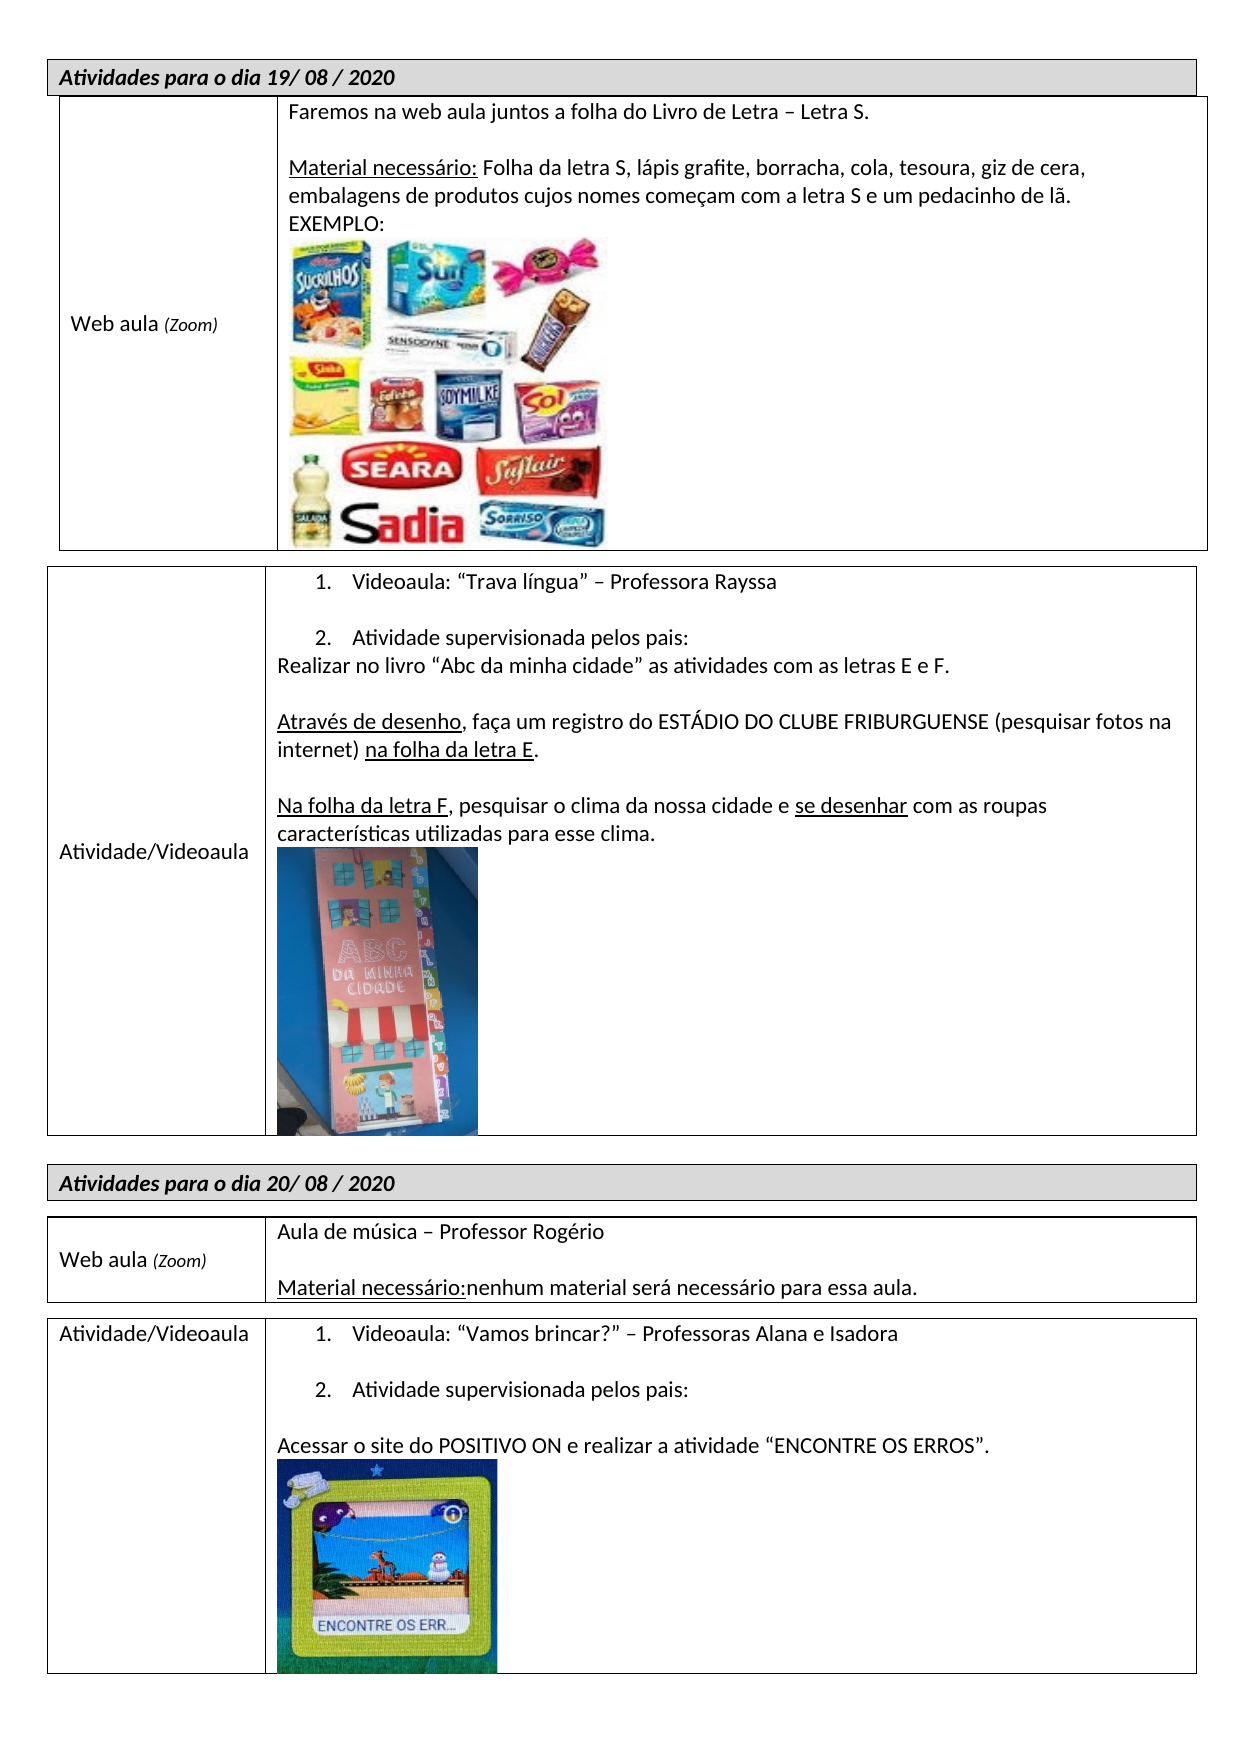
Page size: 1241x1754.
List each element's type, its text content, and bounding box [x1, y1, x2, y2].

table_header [266, 1319, 1196, 1673]
table_header Aula de música – Professor Rogério Material necessário:nenhum material será necessário para essa aula. [266, 1218, 1196, 1302]
picture [277, 1459, 498, 1674]
picture [288, 237, 609, 550]
table_header Web aula (Zoom) [48, 1218, 265, 1302]
table_header Faremos na web aula juntos a folha do Livro de Letra – Letra S. Material necessário: Folha da letra S, lápis grafite, borracha, cola, tesoura, giz de cera, embalagens de produtos cujos nomes começam com a letra S e um pedacinho de lã. EXEMPLO: [278, 97, 1207, 550]
table_header Web aula (Zoom) [60, 97, 277, 550]
picture [277, 847, 478, 1136]
table_header Videoaula: “Trava língua” – Professora Rayssa Atividade supervisionada pelos pais: Realizar no livro “Abc da minha cidade” as atividades com as letras E e F. Através de desenho, faça um registro do ESTÁDIO DO CLUBE FRIBURGUENSE (pesquisar fotos na internet) na folha da letra E. Na folha da letra F, pesquisar o clima da nossa cidade e se desenhar com as roupas características utilizadas para esse clima. [266, 567, 1196, 1135]
table_header Atividade/Videoaula [48, 1319, 265, 1673]
table_header Atividade/Videoaula [48, 567, 265, 1135]
table_header Atividades para o dia 20/ 08 / 2020 [48, 1165, 1196, 1200]
table_header Atividades para o dia 19/ 08 / 2020 [48, 60, 1196, 95]
